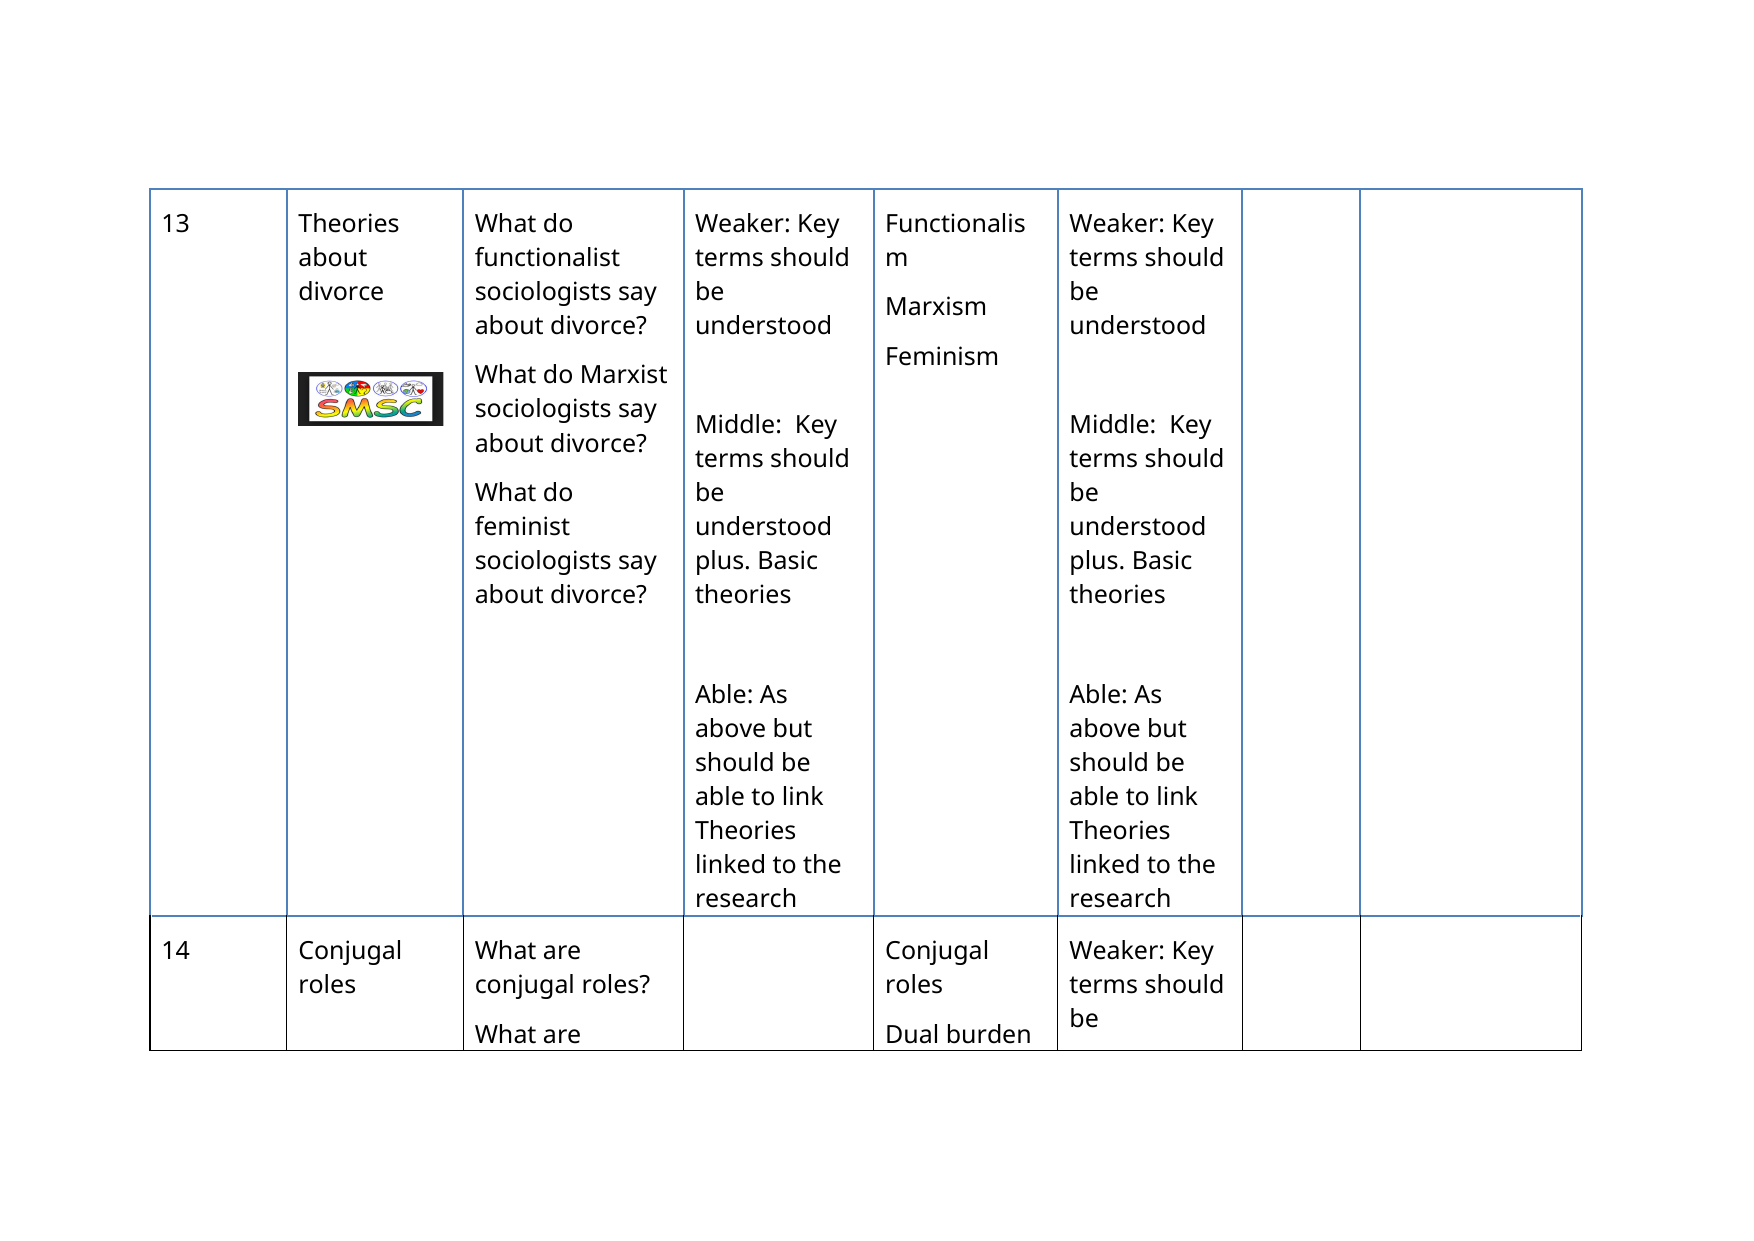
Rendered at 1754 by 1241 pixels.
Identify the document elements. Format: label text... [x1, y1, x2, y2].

table_cell [1361, 915, 1581, 1050]
table_cell [1361, 190, 1581, 915]
table_cell [1243, 190, 1359, 915]
table_cell Theories about divorce [288, 190, 462, 915]
table_cell Functionalism Marxism Feminism [875, 190, 1057, 915]
table_cell 14 [151, 916, 286, 1050]
picture [298, 372, 444, 426]
table_cell What do functionalist sociologists say about divorce? What do Marxist sociologists say about divorce? What do feminist sociologists say about divorce? [464, 190, 683, 915]
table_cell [464, 917, 683, 1050]
table_cell Conjugal roles [287, 917, 463, 1050]
table_cell 13 [151, 190, 286, 915]
table_cell [1243, 917, 1360, 1050]
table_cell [874, 917, 1057, 1050]
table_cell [1058, 917, 1242, 1050]
table_cell [684, 917, 873, 1050]
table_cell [1059, 190, 1241, 915]
